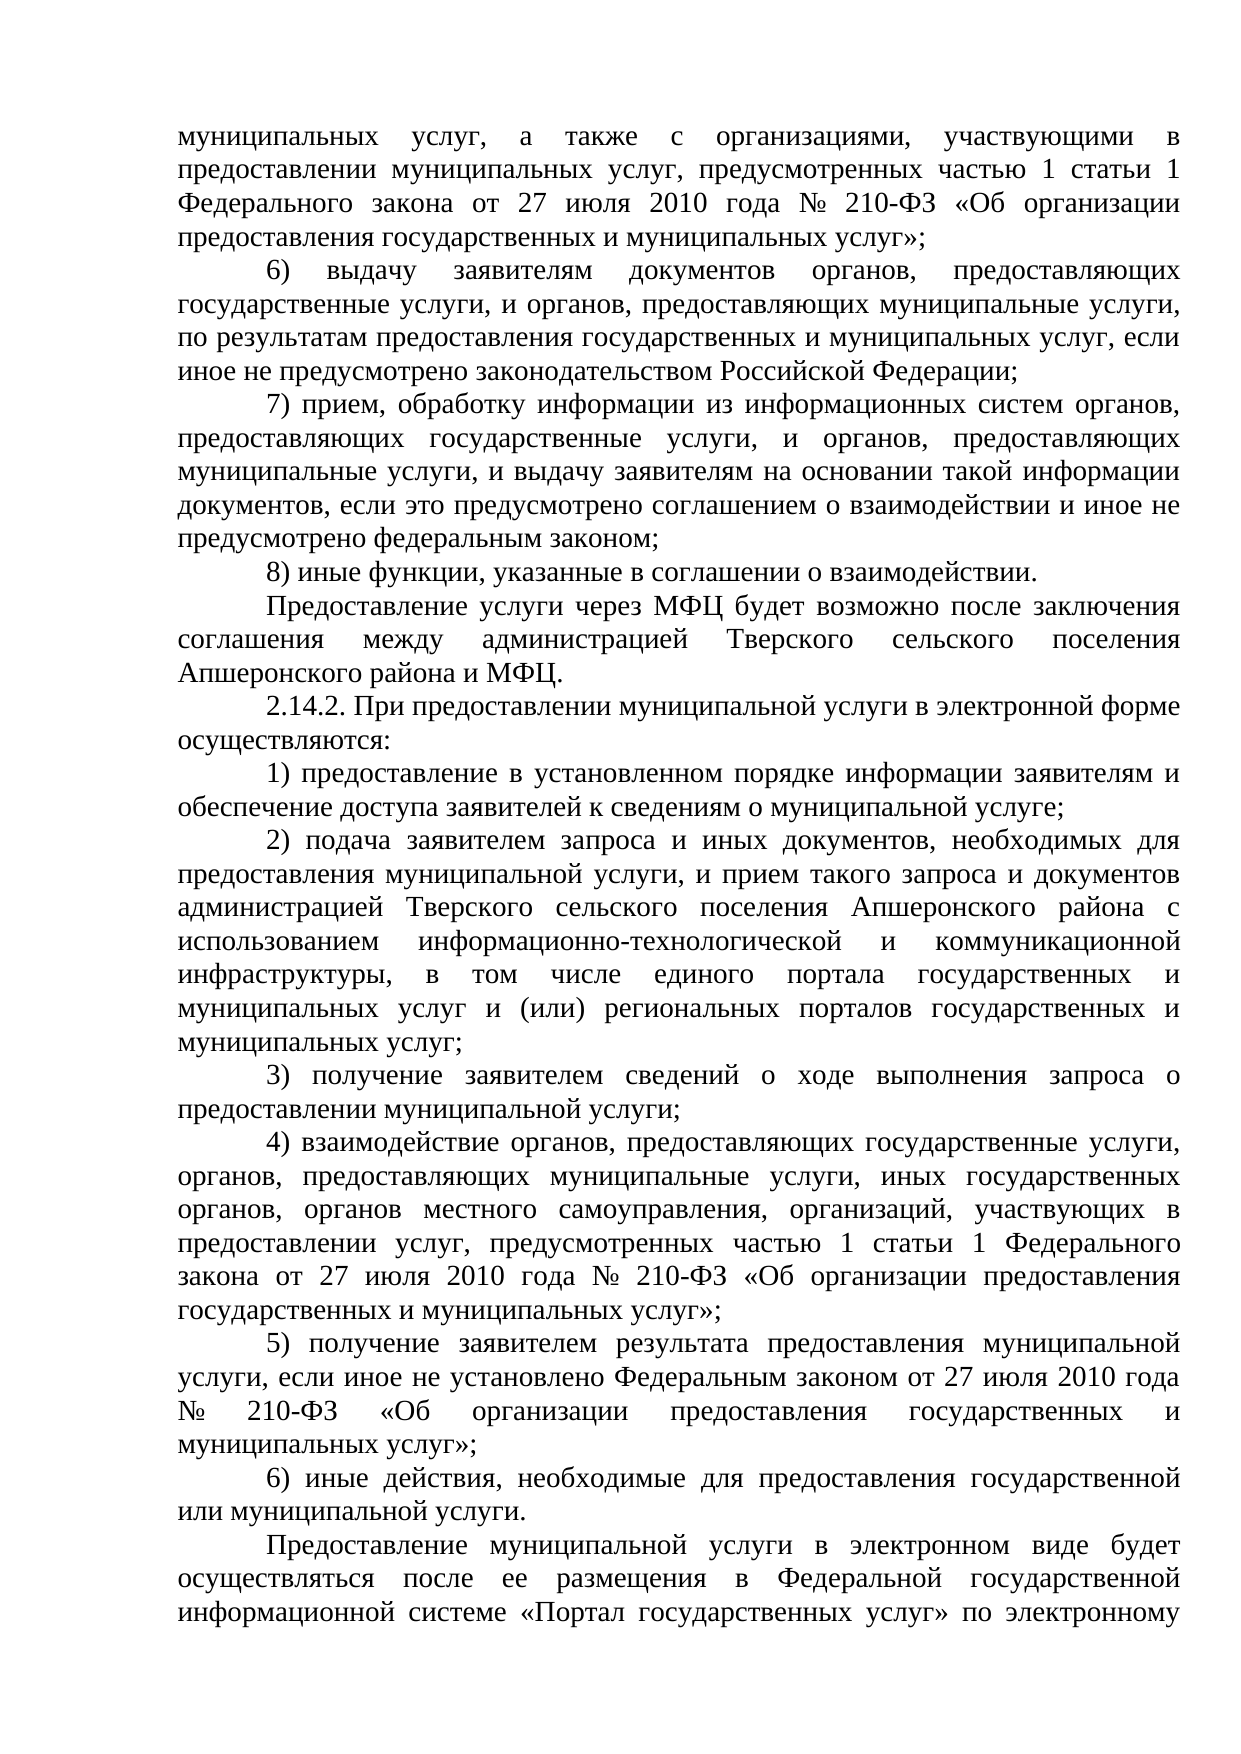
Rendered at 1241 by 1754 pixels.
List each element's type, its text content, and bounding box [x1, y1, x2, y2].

text 4) взаимодействие органов, предоставляющих государственные услуги, органов, предоставляющих муниципальные услуги, иных государственных органов, органов местного самоуправления, организаций, участвующих в предоставлении услуг, предусмотренных частью 1 статьи 1 Федерального закона от 27 июля 2010 года № 210-ФЗ «Об организации предоставления государственных и муниципальных услуг»; [177, 1124, 1181, 1326]
text 6) иные действия, необходимые для предоставления государственной или муниципальной услуги. [177, 1460, 1181, 1527]
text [177, 118, 1181, 252]
text 1) предоставление в установленном порядке информации заявителям и обеспечение доступа заявителей к сведениям о муниципальной услуге; [177, 755, 1181, 822]
text Предоставление услуги через МФЦ будет возможно после заключения соглашения между администрацией Тверского сельского поселения Апшеронского района и МФЦ. [177, 588, 1181, 688]
text 3) получение заявителем сведений о ходе выполнения запроса о предоставлении муниципальной услуги; [177, 1057, 1181, 1124]
text 2.14.2. При предоставлении муниципальной услуги в электронной форме осуществляются: [177, 688, 1181, 755]
text 5) получение заявителем результата предоставления муниципальной услуги, если иное не установлено Федеральным законом от 27 июля 2010 года № 210-ФЗ «Об организации предоставления государственных и муниципальных услуг»; [177, 1326, 1181, 1460]
text 2) подача заявителем запроса и иных документов, необходимых для предоставления муниципальной услуги, и прием такого запроса и документов администрацией Тверского сельского поселения Апшеронского района с использованием информационно-технологической и коммуникационной инфраструктуры, в том числе единого портала государственных и муниципальных услуг и (или) региональных порталов государственных и муниципальных услуг; [177, 822, 1181, 1057]
text 6) выдачу заявителям документов органов, предоставляющих государственные услуги, и органов, предоставляющих муниципальные услуги, по результатам предоставления государственных и муниципальных услуг, если иное не предусмотрено законодательством Российской Федерации; [177, 252, 1181, 386]
text 8) иные функции, указанные в соглашении о взаимодействии. [177, 554, 1181, 588]
text 7) прием, обработку информации из информационных систем органов, предоставляющих государственные услуги, и органов, предоставляющих муниципальные услуги, и выдачу заявителям на основании такой информации документов, если это предусмотрено соглашением о взаимодействии и иное не предусмотрено федеральным законом; [177, 386, 1181, 554]
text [177, 1527, 1181, 1627]
